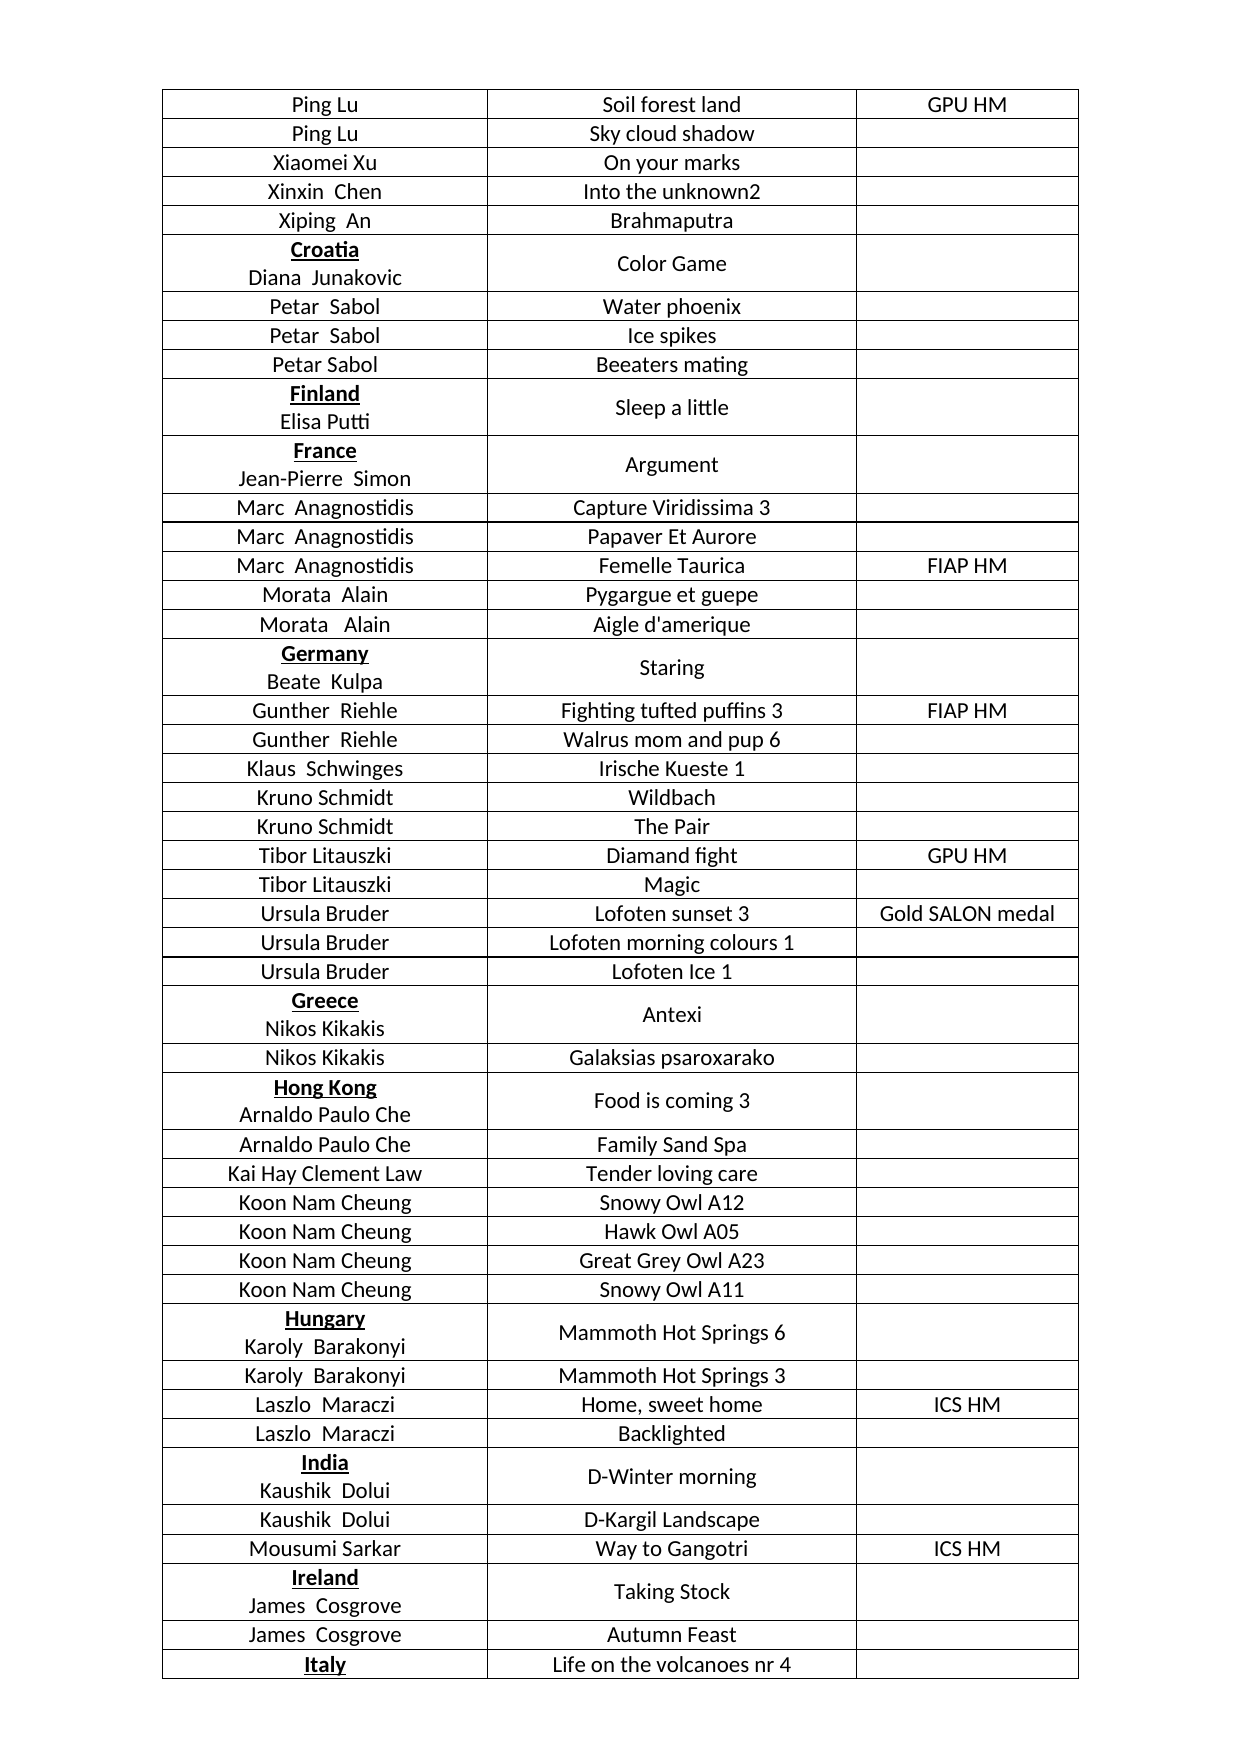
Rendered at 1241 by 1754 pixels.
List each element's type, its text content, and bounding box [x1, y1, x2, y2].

table_cell [857, 725, 1078, 753]
table_cell Tibor Litauszki [163, 841, 487, 869]
table_cell [857, 1564, 1078, 1619]
table_cell Koon Nam Cheung [163, 1217, 487, 1245]
table_cell On your marks [488, 148, 856, 176]
table_cell France Jean-Pierre Simon [163, 436, 487, 492]
table_cell Ice spikes [488, 321, 856, 349]
table_cell [857, 321, 1078, 349]
table_cell [857, 1304, 1078, 1360]
table_cell Xiaomei Xu [163, 148, 487, 176]
table_cell Antexi [488, 986, 856, 1042]
table_cell Morata Alain [163, 581, 487, 609]
table_cell Food is coming 3 [488, 1073, 856, 1129]
table_cell Marc Anagnostidis [163, 494, 487, 521]
table_cell [857, 206, 1078, 234]
table_cell Papaver Et Aurore [488, 523, 856, 551]
table_cell [857, 292, 1078, 320]
table_cell Koon Nam Cheung [163, 1188, 487, 1216]
table_cell [857, 1188, 1078, 1216]
table_cell Gunther Riehle [163, 696, 487, 724]
table_cell Way to Gangotri [488, 1535, 856, 1562]
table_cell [163, 1650, 487, 1678]
table_cell Koon Nam Cheung [163, 1246, 487, 1274]
table_cell Galaksias psaroxarako [488, 1044, 856, 1072]
table_cell Croatia Diana Junakovic [163, 235, 487, 291]
table_cell Soil forest land [488, 90, 856, 118]
table_cell India Kaushik Dolui [163, 1448, 487, 1504]
table_cell [857, 494, 1078, 521]
table_cell [857, 812, 1078, 840]
table_cell Kaushik Dolui [163, 1505, 487, 1533]
table_cell [857, 436, 1078, 492]
table_cell Kruno Schmidt [163, 812, 487, 840]
table_cell Hong Kong Arnaldo Paulo Che [163, 1073, 487, 1129]
table_cell Kai Hay Clement Law [163, 1159, 487, 1187]
table_cell Femelle Taurica [488, 552, 856, 579]
table_cell Petar Sabol [163, 350, 487, 378]
table_cell Backlighted [488, 1419, 856, 1447]
table_cell Hawk Owl A05 [488, 1217, 856, 1245]
table_cell [857, 235, 1078, 291]
table_cell Xiping An [163, 206, 487, 234]
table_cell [488, 1650, 856, 1678]
table_cell Tender loving care [488, 1159, 856, 1187]
table_cell James Cosgrove [163, 1621, 487, 1649]
table_cell Gunther Riehle [163, 725, 487, 753]
table_cell Ireland James Cosgrove [163, 1564, 487, 1619]
table_cell Great Grey Owl A23 [488, 1246, 856, 1274]
table_cell Water phoenix [488, 292, 856, 320]
table_cell Family Sand Spa [488, 1130, 856, 1158]
table_cell [857, 177, 1078, 205]
table_cell [857, 610, 1078, 638]
table_cell [857, 1246, 1078, 1274]
table_cell Ping Lu [163, 119, 487, 147]
table_cell Diamand fight [488, 841, 856, 869]
table_cell Color Game [488, 235, 856, 291]
table_cell Germany Beate Kulpa [163, 639, 487, 695]
table_cell Lofoten Ice 1 [488, 958, 856, 985]
table_cell ICS HM [857, 1390, 1078, 1418]
table_cell [857, 581, 1078, 609]
table_cell Irische Kueste 1 [488, 754, 856, 782]
table_cell Ursula Bruder [163, 928, 487, 956]
table_cell [857, 1650, 1078, 1678]
table_cell Laszlo Maraczi [163, 1390, 487, 1418]
table_cell Magic [488, 870, 856, 898]
table_cell [857, 958, 1078, 985]
table_cell D-Winter morning [488, 1448, 856, 1504]
table_cell [857, 928, 1078, 956]
table_cell FIAP HM [857, 552, 1078, 579]
table_cell ICS HM [857, 1535, 1078, 1562]
table_cell [857, 986, 1078, 1042]
table_cell [857, 1130, 1078, 1158]
table_cell [857, 148, 1078, 176]
table_cell Mammoth Hot Springs 3 [488, 1361, 856, 1389]
table_cell [857, 119, 1078, 147]
table_cell Lofoten sunset 3 [488, 899, 856, 927]
table_cell Marc Anagnostidis [163, 552, 487, 579]
table_cell Arnaldo Paulo Che [163, 1130, 487, 1158]
table_cell Mammoth Hot Springs 6 [488, 1304, 856, 1360]
table_cell [857, 1073, 1078, 1129]
table_cell [857, 1044, 1078, 1072]
table_cell [857, 350, 1078, 378]
table_cell [857, 523, 1078, 551]
table_cell Snowy Owl A12 [488, 1188, 856, 1216]
table_cell Argument [488, 436, 856, 492]
table_cell FIAP HM [857, 696, 1078, 724]
table_cell Fighting tufted puffins 3 [488, 696, 856, 724]
table_cell Petar Sabol [163, 321, 487, 349]
table_cell Sleep a little [488, 379, 856, 435]
table_cell Snowy Owl A11 [488, 1275, 856, 1303]
table_cell D-Kargil Landscape [488, 1505, 856, 1533]
table_cell Brahmaputra [488, 206, 856, 234]
table_cell [857, 1505, 1078, 1533]
table_cell Laszlo Maraczi [163, 1419, 487, 1447]
table_cell Wildbach [488, 783, 856, 811]
table_cell Pygargue et guepe [488, 581, 856, 609]
table_cell Koon Nam Cheung [163, 1275, 487, 1303]
table_cell [857, 1361, 1078, 1389]
table_cell Marc Anagnostidis [163, 523, 487, 551]
table_cell Kruno Schmidt [163, 783, 487, 811]
table_cell Tibor Litauszki [163, 870, 487, 898]
table_cell [857, 1159, 1078, 1187]
table_cell [857, 1275, 1078, 1303]
table_cell Ping Lu [163, 90, 487, 118]
table_cell Gold SALON medal [857, 899, 1078, 927]
table_cell [857, 379, 1078, 435]
table_cell Staring [488, 639, 856, 695]
table_cell Taking Stock [488, 1564, 856, 1619]
table_cell Into the unknown2 [488, 177, 856, 205]
table_cell Klaus Schwinges [163, 754, 487, 782]
table_cell Nikos Kikakis [163, 1044, 487, 1072]
table_cell Xinxin Chen [163, 177, 487, 205]
table_cell GPU HM [857, 841, 1078, 869]
table_cell [857, 639, 1078, 695]
table_cell [857, 1217, 1078, 1245]
table_cell Mousumi Sarkar [163, 1535, 487, 1562]
table_cell Lofoten morning colours 1 [488, 928, 856, 956]
table_cell The Pair [488, 812, 856, 840]
table_cell Greece Nikos Kikakis [163, 986, 487, 1042]
table_cell Finland Elisa Putti [163, 379, 487, 435]
table_cell [857, 754, 1078, 782]
table_cell Capture Viridissima 3 [488, 494, 856, 521]
table_cell Karoly Barakonyi [163, 1361, 487, 1389]
table_cell Morata Alain [163, 610, 487, 638]
table_cell Walrus mom and pup 6 [488, 725, 856, 753]
table_cell [857, 1621, 1078, 1649]
table_cell Ursula Bruder [163, 899, 487, 927]
table_cell [857, 1448, 1078, 1504]
table_cell Home, sweet home [488, 1390, 856, 1418]
table_cell Aigle d'amerique [488, 610, 856, 638]
table_cell [857, 870, 1078, 898]
table_cell GPU HM [857, 90, 1078, 118]
table_cell Hungary Karoly Barakonyi [163, 1304, 487, 1360]
table_cell Petar Sabol [163, 292, 487, 320]
table_cell Ursula Bruder [163, 958, 487, 985]
table_cell [857, 1419, 1078, 1447]
table_cell [857, 783, 1078, 811]
table_cell Sky cloud shadow [488, 119, 856, 147]
table_cell Autumn Feast [488, 1621, 856, 1649]
table_cell Beeaters mating [488, 350, 856, 378]
